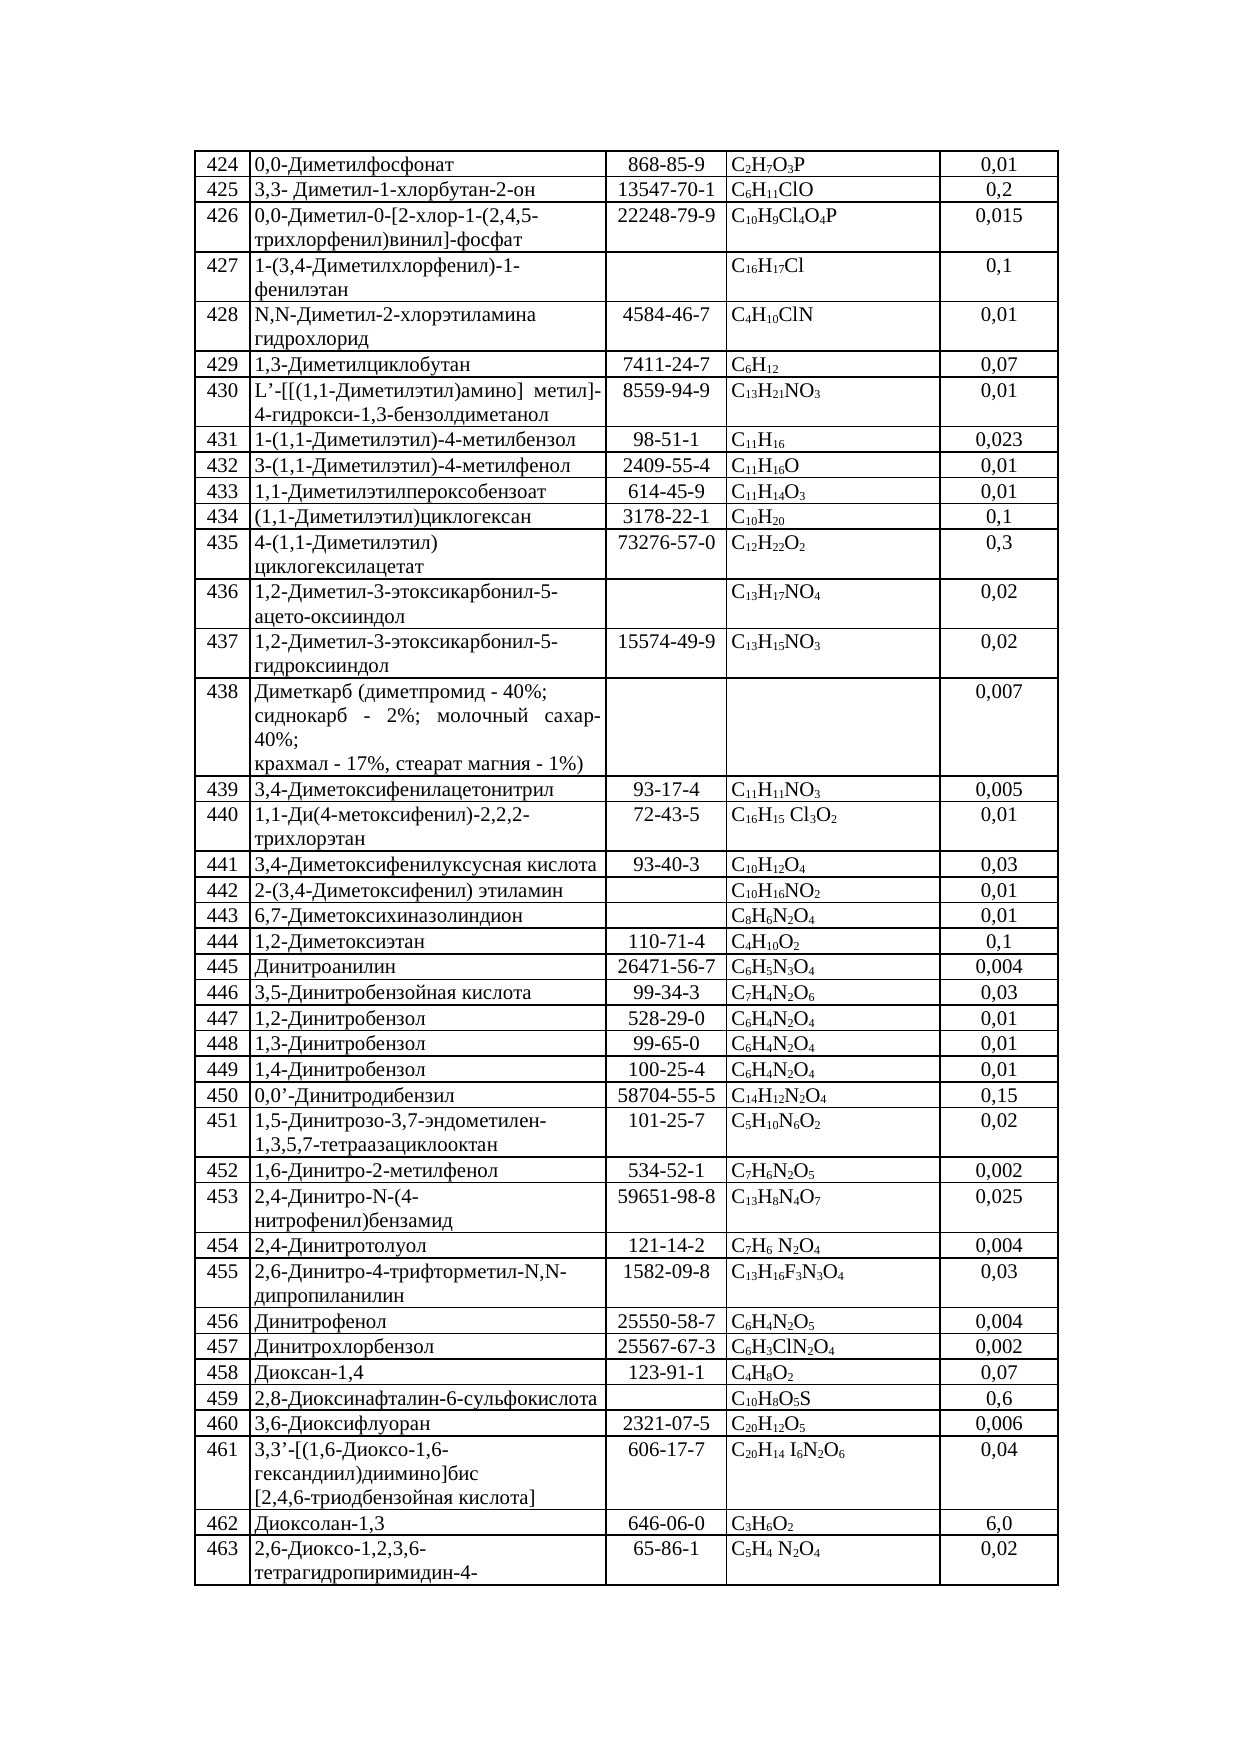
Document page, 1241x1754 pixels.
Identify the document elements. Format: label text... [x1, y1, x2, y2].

table_cell 26471-56-7 [607, 955, 726, 978]
table_cell 0,1 [941, 253, 1057, 301]
table_cell 0,002 [941, 1334, 1057, 1358]
table_cell 0,01 [941, 378, 1057, 426]
table_cell 437 [196, 629, 249, 677]
table_cell C16H17Cl [727, 253, 939, 301]
table_cell 1582-09-8 [607, 1259, 726, 1307]
table_cell 72-43-5 [607, 802, 726, 850]
table_cell С6H4N2O4 [727, 1031, 939, 1055]
table_cell 1,2-Динитробензол [251, 1006, 605, 1030]
table_cell 58704-55-5 [607, 1083, 726, 1107]
table_cell С6Н4N2О5 [727, 1308, 939, 1332]
table_cell 444 [196, 929, 249, 953]
table_cell 0,006 [941, 1411, 1057, 1435]
table_cell C6H12 [727, 352, 939, 376]
table_cell 93-40-3 [607, 852, 726, 876]
table_cell 98-51-1 [607, 427, 726, 451]
table_cell C20H12O5 [727, 1411, 939, 1435]
table_cell C14H12N2O4 [727, 1083, 939, 1107]
table_cell 427 [196, 253, 249, 301]
table_cell 435 [196, 530, 249, 578]
table_cell 7411-24-7 [607, 352, 726, 376]
table_cell 428 [196, 302, 249, 350]
table_cell 447 [196, 1006, 249, 1030]
table_cell 430 [196, 378, 249, 426]
table_cell 13547-70-1 [607, 177, 726, 201]
table_cell 22248-79-9 [607, 203, 726, 251]
table_cell C4H10ClN [727, 302, 939, 350]
table_cell 0,03 [941, 1259, 1057, 1307]
table_cell 0,0-Диметил-0-[2-хлор-1-(2,4,5-трихлорфенил)винил]-фосфат [251, 203, 605, 251]
table_cell [607, 580, 726, 627]
table_cell Диметкарб (диметпромид - 40%; сиднокарб - 2%; молочный сахар-40%; крахмал - 17%, стеарат магния - 1%) [251, 679, 605, 775]
table_cell 452 [196, 1158, 249, 1182]
table_cell 0,02 [941, 580, 1057, 627]
table_cell 1-(1,1-Диметилэтил)-4-метилбензол [251, 427, 605, 451]
table_cell С10Н9Сl4O4Р [727, 203, 939, 251]
table_cell C13H17NO4 [727, 580, 939, 627]
table_cell 100-25-4 [607, 1057, 726, 1081]
table_cell 0,03 [941, 852, 1057, 876]
table_cell 1,3-Динитробензол [251, 1031, 605, 1055]
table_cell 458 [196, 1360, 249, 1384]
table_cell [607, 679, 726, 775]
table_cell 459 [196, 1385, 249, 1409]
table_cell 0,01 [941, 802, 1057, 850]
table_cell 0,07 [941, 352, 1057, 376]
table_cell 4584-46-7 [607, 302, 726, 350]
table_cell 453 [196, 1183, 249, 1232]
table_cell 0,01 [941, 1057, 1057, 1081]
table_cell C11H16O [727, 453, 939, 477]
table_cell N,N-Диметил-2-хлорэтиламина гидрохлорид [251, 302, 605, 350]
table_cell С7H6N2O5 [727, 1158, 939, 1182]
table_cell С3Н6O2 [727, 1510, 939, 1534]
table_cell 110-71-4 [607, 929, 726, 953]
table_cell 0,004 [941, 955, 1057, 978]
table_cell 646-06-0 [607, 1510, 726, 1534]
table_cell С6H4N2O4 [727, 1006, 939, 1030]
table_cell 429 [196, 352, 249, 376]
table_cell 3,6-Диоксифлуоран [251, 1411, 605, 1435]
table_cell 432 [196, 453, 249, 477]
table_cell 441 [196, 852, 249, 876]
table_cell 0,015 [941, 203, 1057, 251]
table_cell 2,6-Динитро-4-трифторметил-N,N-дипропиланилин [251, 1259, 605, 1307]
table_cell 2,8-Диоксинафталин-6-сульфокислота [251, 1385, 605, 1409]
table_cell C13H8N4O7 [727, 1183, 939, 1232]
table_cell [251, 1536, 605, 1584]
table_cell 438 [196, 679, 249, 775]
table_cell 2,4-Динитро-N-(4-нитрофенил)бензамид [251, 1183, 605, 1232]
table_cell С6Н5N3O4 [727, 955, 939, 978]
table_cell 1,1-Диметилэтилпероксобензоат [251, 478, 605, 502]
table_cell С6H4N2O4 [727, 1057, 939, 1081]
table_cell 1,3-Диметилциклобутан [251, 352, 605, 376]
table_cell Динитроанилин [251, 955, 605, 978]
table_cell 0,04 [941, 1437, 1057, 1509]
table_cell 0,6 [941, 1385, 1057, 1409]
table_cell С11Н11NО3 [727, 777, 939, 801]
table_cell 8559-94-9 [607, 378, 726, 426]
table_cell C20H14 I6N2O6 [727, 1437, 939, 1509]
table_cell C10H16NO2 [727, 878, 939, 902]
table_cell 431 [196, 427, 249, 451]
table_cell 457 [196, 1334, 249, 1358]
table_cell (1,1-Диметилэтил)циклогексан [251, 504, 605, 528]
table_cell 0,02 [941, 629, 1057, 677]
table_cell С4Н8O2 [727, 1360, 939, 1384]
table_cell 25550-58-7 [607, 1308, 726, 1332]
table_cell 73276-57-0 [607, 530, 726, 578]
table_cell [727, 679, 939, 775]
table_cell 0,0-Диметилфосфонат [251, 152, 605, 176]
table_cell 446 [196, 980, 249, 1004]
table_cell 0,005 [941, 777, 1057, 801]
table_cell 25567-67-3 [607, 1334, 726, 1358]
table_cell 121-14-2 [607, 1233, 726, 1257]
table_cell 2-(3,4-Диметоксифенил) этиламин [251, 878, 605, 902]
table_cell 424 [196, 152, 249, 176]
table_cell 456 [196, 1308, 249, 1332]
table_cell 1,2-Диметоксиэтан [251, 929, 605, 953]
table_cell 0,007 [941, 679, 1057, 775]
table_cell 426 [196, 203, 249, 251]
table_cell С4Н10О2 [727, 929, 939, 953]
table_cell 2,4-Динитротолуол [251, 1233, 605, 1257]
table_cell 3,4-Диметоксифенилацетонитрил [251, 777, 605, 801]
table_cell 0,004 [941, 1233, 1057, 1257]
table_cell Диоксолан-1,3 [251, 1510, 605, 1534]
table_cell 65-86-1 [607, 1536, 726, 1584]
table_cell [607, 903, 726, 927]
table_cell 448 [196, 1031, 249, 1055]
table_cell C11H16 [727, 427, 939, 451]
table_cell 454 [196, 1233, 249, 1257]
table_cell 2409-55-4 [607, 453, 726, 477]
table_cell C12H22O2 [727, 530, 939, 578]
table_cell C5H10N6O2 [727, 1108, 939, 1156]
table_cell Диоксан-1,4 [251, 1360, 605, 1384]
table_cell 463 [196, 1536, 249, 1584]
table_cell 425 [196, 177, 249, 201]
table_cell 534-52-1 [607, 1158, 726, 1182]
table_cell 460 [196, 1411, 249, 1435]
table_cell 439 [196, 777, 249, 801]
table_cell 449 [196, 1057, 249, 1081]
table_cell С2Н7O3Р [727, 152, 939, 176]
table_cell 0,3 [941, 530, 1057, 578]
table_cell 3,3- Диметил-1-хлорбутан-2-он [251, 177, 605, 201]
table_cell 99-34-3 [607, 980, 726, 1004]
table_cell 99-65-0 [607, 1031, 726, 1055]
table_cell 434 [196, 504, 249, 528]
table_cell 0,01 [941, 453, 1057, 477]
table_cell 0,004 [941, 1308, 1057, 1332]
table_cell 3,5-Динитробензойная кислота [251, 980, 605, 1004]
table_cell 0,01 [941, 478, 1057, 502]
table_cell 0,01 [941, 152, 1057, 176]
table_cell 528-29-0 [607, 1006, 726, 1030]
table_cell Динитрохлорбензол [251, 1334, 605, 1358]
table_cell 0,01 [941, 1006, 1057, 1030]
table_cell 123-91-1 [607, 1360, 726, 1384]
table_cell C5H4 N2O4 [727, 1536, 939, 1584]
table_cell 4-(1,1-Диметилэтил) циклогексилацетат [251, 530, 605, 578]
table_cell С16Н15 Сl3O2 [727, 802, 939, 850]
table_cell С10Н20 [727, 504, 939, 528]
table_cell 1,5-Динитрозо-3,7-эндометилен-1,3,5,7-тетраазациклооктан [251, 1108, 605, 1156]
table_cell 0,15 [941, 1083, 1057, 1107]
table_cell С11H14О3 [727, 478, 939, 502]
table_cell 443 [196, 903, 249, 927]
table_cell С6Н11СlO [727, 177, 939, 201]
table_cell 445 [196, 955, 249, 978]
table_cell 450 [196, 1083, 249, 1107]
table_cell [607, 878, 726, 902]
table_cell 59651-98-8 [607, 1183, 726, 1232]
table_cell 0,01 [941, 1031, 1057, 1055]
table_cell C13H15NO3 [727, 629, 939, 677]
table_cell 440 [196, 802, 249, 850]
table_cell 433 [196, 478, 249, 502]
table_cell 868-85-9 [607, 152, 726, 176]
table_cell C7H6 N2O4 [727, 1233, 939, 1257]
table_cell C13H21NO3 [727, 378, 939, 426]
table_cell 442 [196, 878, 249, 902]
table_cell 0,002 [941, 1158, 1057, 1182]
table_cell 6,7-Диметоксихиназолиндион [251, 903, 605, 927]
table_cell 3,3’-[(1,6-Диоксо-1,6-гександиил)диимино]бис [2,4,6-триодбензойная кислота] [251, 1437, 605, 1509]
table_cell 0,01 [941, 903, 1057, 927]
table_cell 462 [196, 1510, 249, 1534]
table_cell Динитрофенол [251, 1308, 605, 1332]
table_cell 15574-49-9 [607, 629, 726, 677]
table_cell 3-(1,1-Диметилэтил)-4-метилфенол [251, 453, 605, 477]
table_cell 0,025 [941, 1183, 1057, 1232]
table_cell 93-17-4 [607, 777, 726, 801]
table_cell 0,023 [941, 427, 1057, 451]
table_cell 0,0’-Динитродибензил [251, 1083, 605, 1107]
table_cell C10H8O5S [727, 1385, 939, 1409]
table_cell 606-17-7 [607, 1437, 726, 1509]
table_cell С6Н3СlN2O4 [727, 1334, 939, 1358]
table_cell 6,0 [941, 1510, 1057, 1534]
table_cell 1-(3,4-Диметилхлорфенил)-1-фенилэтан [251, 253, 605, 301]
table_cell 1,4-Динитробензол [251, 1057, 605, 1081]
table_cell 455 [196, 1259, 249, 1307]
table_cell 461 [196, 1437, 249, 1509]
table_cell 0,02 [941, 1108, 1057, 1156]
table_cell С13Н16F3N3O4 [727, 1259, 939, 1307]
table_cell 0,01 [941, 878, 1057, 902]
table_cell 0,07 [941, 1360, 1057, 1384]
table_cell 1,1-Ди(4-метоксифенил)-2,2,2-трихлорэтан [251, 802, 605, 850]
table_cell [607, 1385, 726, 1409]
table_cell 451 [196, 1108, 249, 1156]
table_cell [607, 253, 726, 301]
table_cell 614-45-9 [607, 478, 726, 502]
table_cell C10H12O4 [727, 852, 939, 876]
table_cell 3,4-Диметоксифенилуксусная кислота [251, 852, 605, 876]
table_cell 3178-22-1 [607, 504, 726, 528]
table_cell 2321-07-5 [607, 1411, 726, 1435]
table_cell 436 [196, 580, 249, 627]
table_cell 0,2 [941, 177, 1057, 201]
table_cell 101-25-7 [607, 1108, 726, 1156]
table_cell 0,01 [941, 302, 1057, 350]
table_cell 0,02 [941, 1536, 1057, 1584]
table_cell 0,1 [941, 929, 1057, 953]
table_cell C8H6N2O4 [727, 903, 939, 927]
table_cell 0,1 [941, 504, 1057, 528]
table_cell L’-[[(1,1-Диметилэтил)амино] метил]-4-гидрокси-1,3-бензолдиметанол [251, 378, 605, 426]
table_cell 1,2-Диметил-3-этоксикарбонил-5-ацето-оксииндол [251, 580, 605, 627]
table_cell 1,2-Диметил-3-этоксикарбонил-5-гидроксииндол [251, 629, 605, 677]
table_cell 1,6-Динитро-2-метилфенол [251, 1158, 605, 1182]
table_cell С7H4N2O6 [727, 980, 939, 1004]
table_cell 0,03 [941, 980, 1057, 1004]
